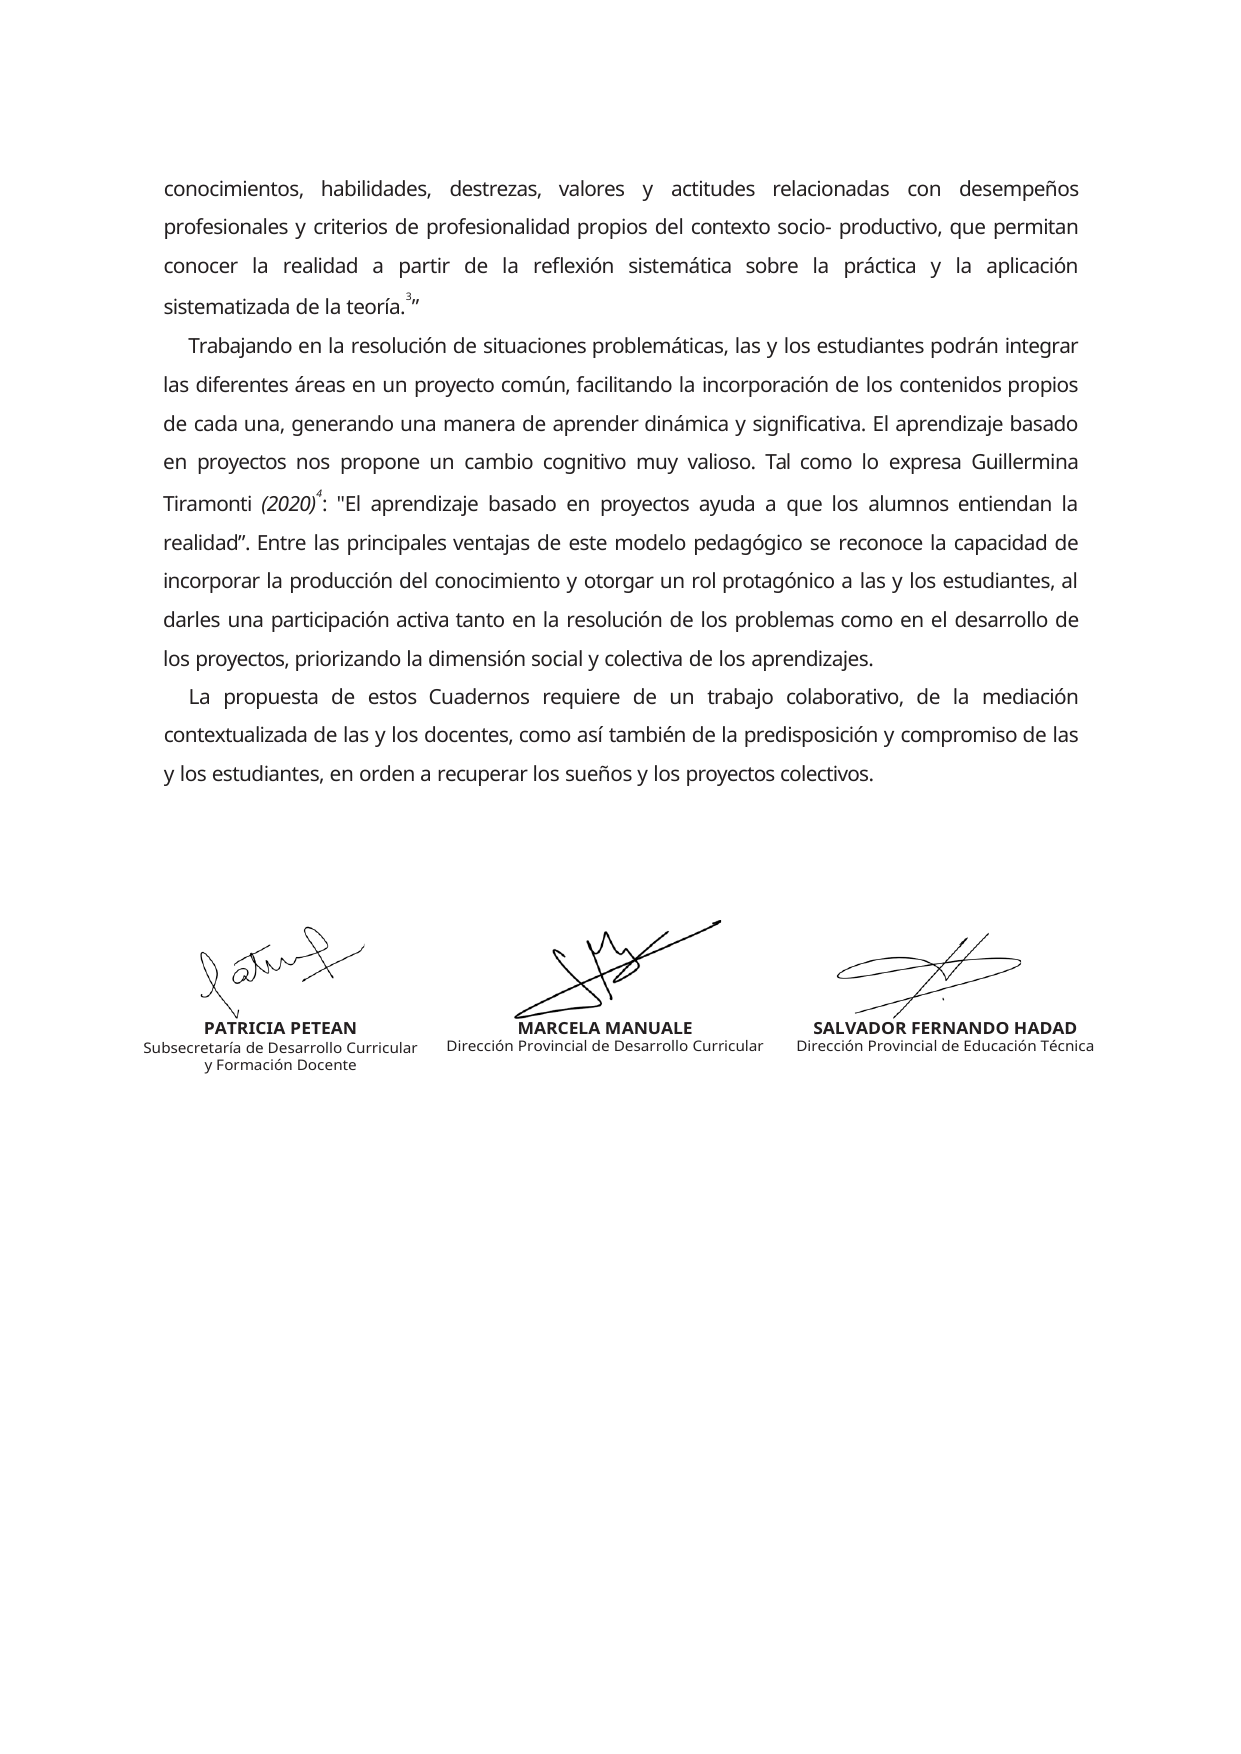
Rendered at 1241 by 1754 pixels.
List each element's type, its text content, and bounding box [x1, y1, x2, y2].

text PATRICIA PETEAN [143, 1019, 418, 1038]
text SALVADOR FERNANDO HADAD [788, 1019, 1102, 1038]
text La propuesta de estos Cuadernos requiere de un trabajo colaborativo, de la mediación contextualizada de las y los docentes, como así también de la predisposición y compromiso de las y los estudiantes, en orden a recuperar los sueños y los proyectos colectivos. [163, 682, 1079, 787]
picture [513, 920, 722, 1019]
text Dirección Provincial de Educación Técnica [788, 1038, 1102, 1055]
picture [836, 932, 1022, 1019]
picture [200, 926, 365, 1019]
text MARCELA MANUALE [446, 1019, 764, 1038]
text Dirección Provincial de Desarrollo Curricular [446, 1038, 764, 1055]
text conocimientos, habilidades, destrezas, valores y actitudes relacionadas con desempeños profesionales y criterios de profesionalidad propios del contexto socio- productivo, que permitan conocer la realidad a partir de la reflexión sistemática sobre la práctica y la aplicación sistematizada de la teoría.3” [163, 174, 1079, 321]
text Trabajando en la resolución de situaciones problemáticas, las y los estudiantes podrán integrar las diferentes áreas en un proyecto común, facilitando la incorporación de los contenidos propios de cada una, generando una manera de aprender dinámica y significativa. El aprendizaje basado en proyectos nos propone un cambio cognitivo muy valioso. Tal como lo expresa Guillermina Tiramonti (2020)4: "El aprendizaje basado en proyectos ayuda a que los alumnos entiendan la realidad”. Entre las principales ventajas de este modelo pedagógico se reconoce la capacidad de incorporar la producción del conocimiento y otorgar un rol protagónico a las y los estudiantes, al darles una participación activa tanto en la resolución de los problemas como en el desarrollo de los proyectos, priorizando la dimensión social y colectiva de los aprendizajes. [163, 331, 1079, 672]
text Subsecretaría de Desarrollo Curricular y Formación Docente [143, 1039, 418, 1075]
